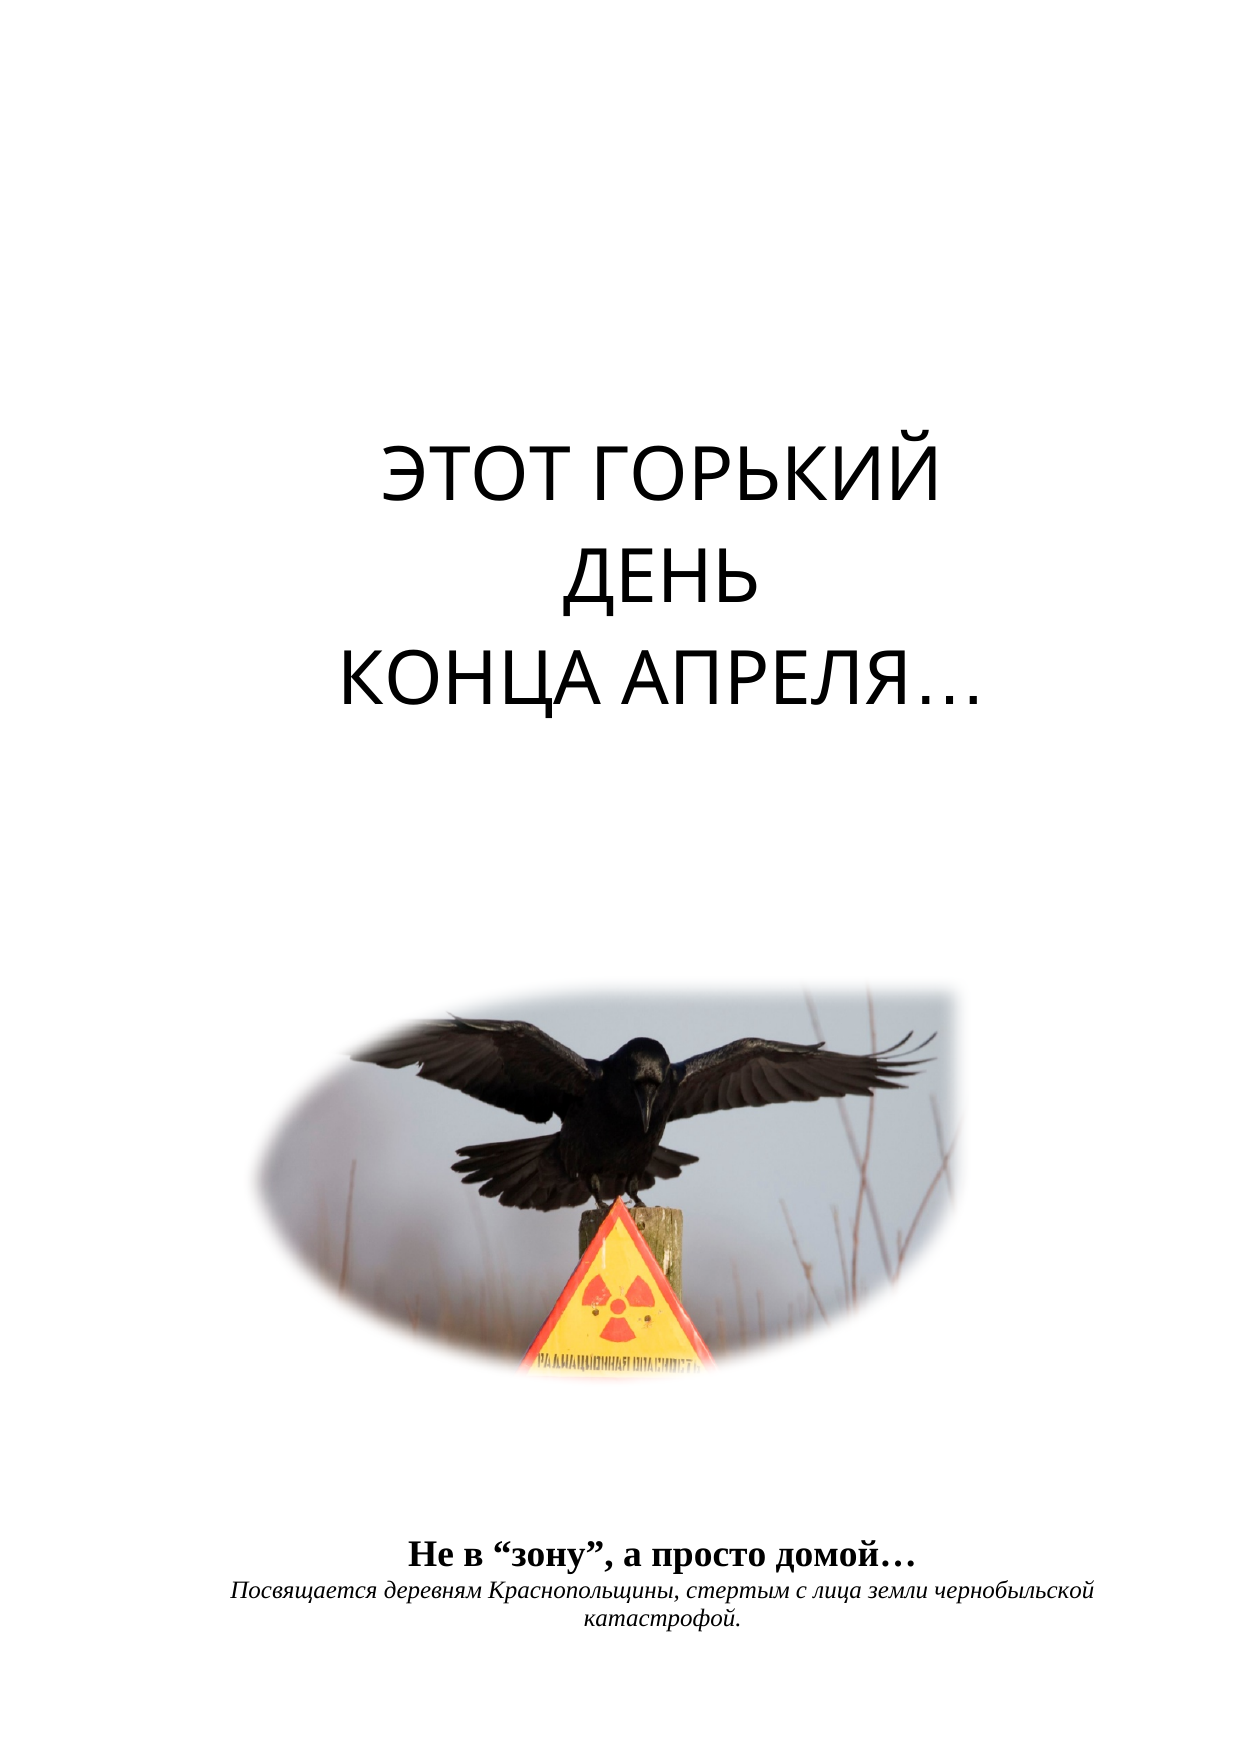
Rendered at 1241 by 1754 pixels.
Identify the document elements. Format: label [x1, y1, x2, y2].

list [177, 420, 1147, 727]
picture [272, 1003, 943, 1359]
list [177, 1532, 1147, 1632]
